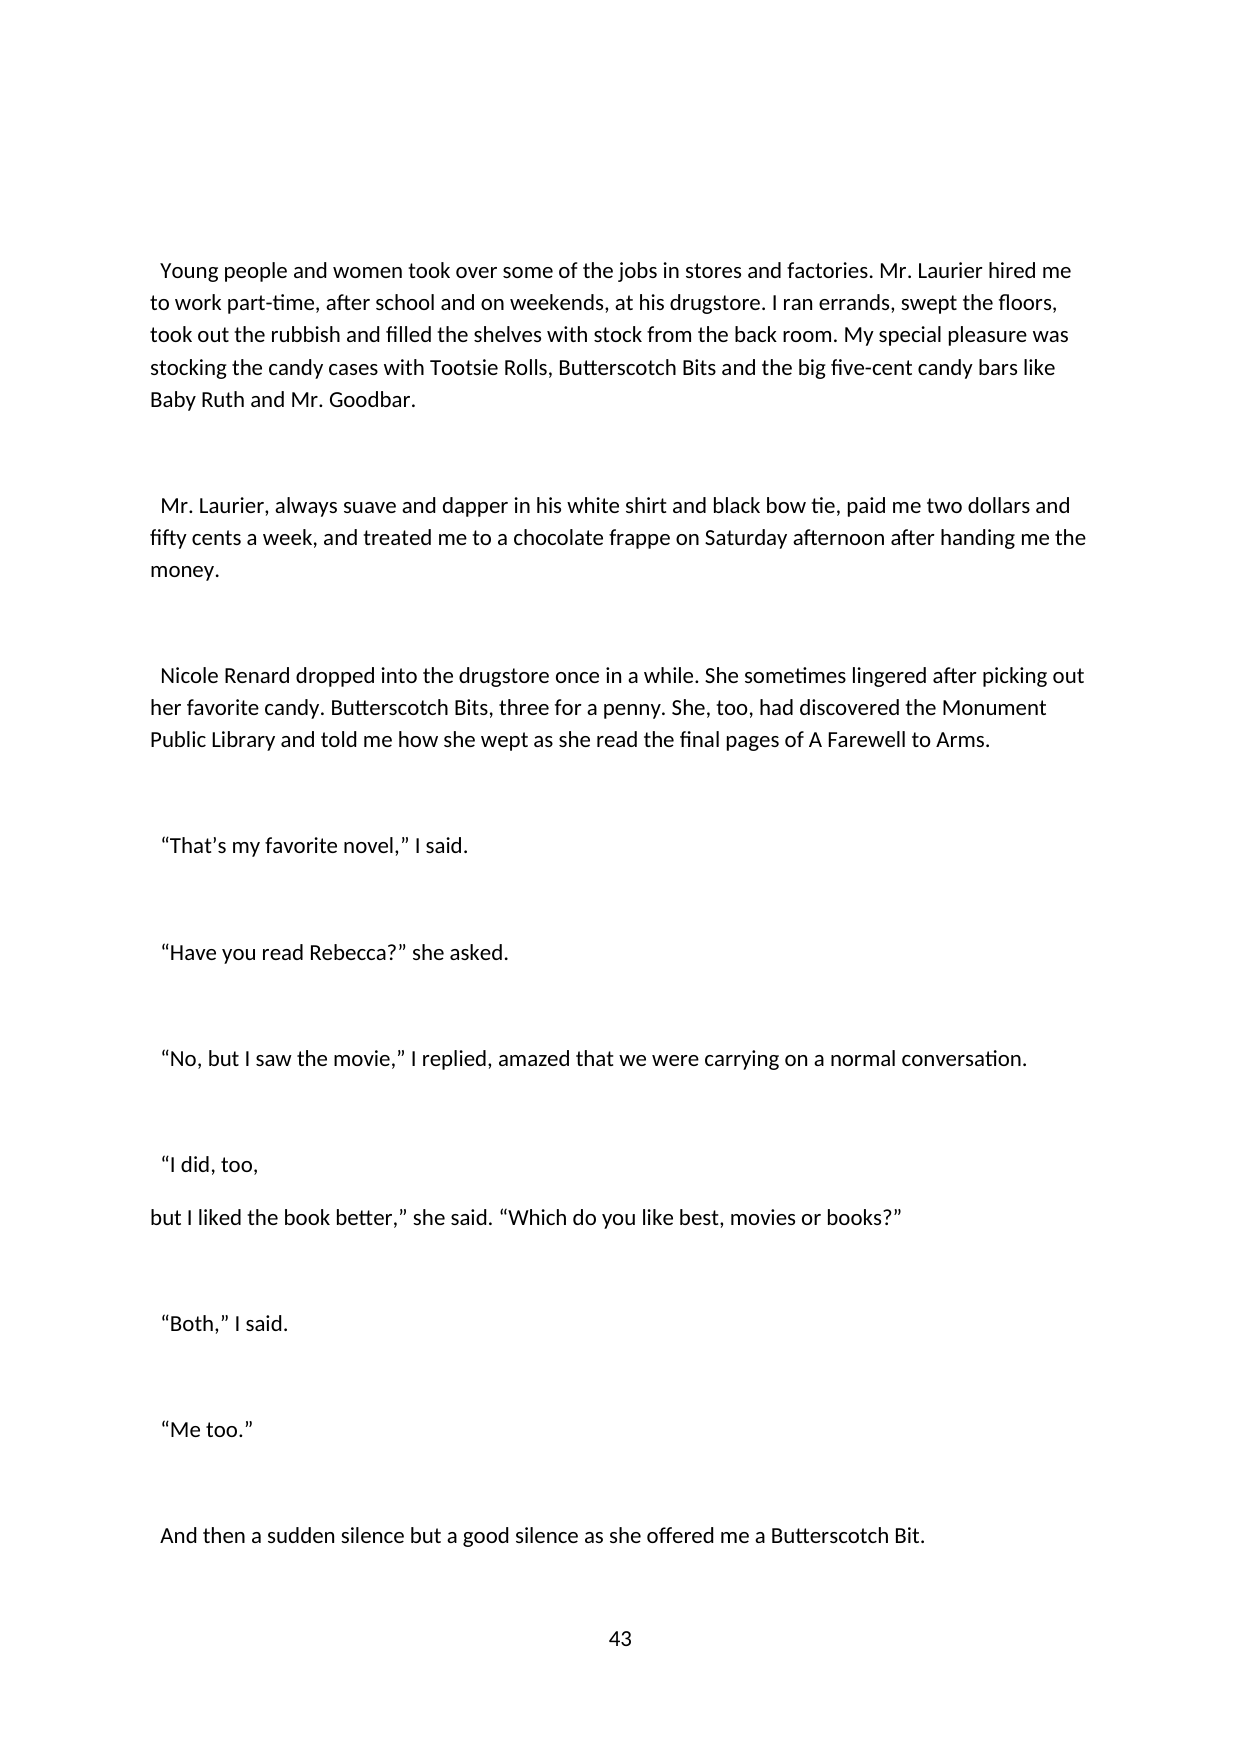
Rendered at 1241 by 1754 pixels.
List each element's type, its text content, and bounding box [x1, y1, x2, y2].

text And then a sudden silence but a good silence as she offered me a Butterscotch Bit. [150, 1521, 1090, 1549]
text Mr. Laurier, always suave and dapper in his white shirt and black bow tie, paid me two dollars and fifty cents a week, and treated me to a chocolate frappe on Saturday afternoon after handing me the money. [150, 491, 1090, 583]
text “I did, too, [150, 1150, 1090, 1178]
text Nicole Renard dropped into the drugstore once in a while. She sometimes lingered after picking out her favorite candy. Butterscotch Bits, three for a penny. She, too, had discovered the Monument Public Library and told me how she wept as she read the final pages of A Farewell to Arms. [150, 661, 1090, 754]
text “Both,” I said. [150, 1309, 1090, 1337]
text “No, but I saw the movie,” I replied, amazed that we were carrying on a normal conversation. [150, 1044, 1090, 1072]
text “Me too.” [150, 1415, 1090, 1443]
text “That’s my favorite novel,” I said. [150, 832, 1090, 860]
text Young people and women took over some of the jobs in stores and factories. Mr. Laurier hired me to work part-time, after school and on weekends, at his drugstore. I ran errands, swept the floors, took out the rubbish and filled the shelves with stock from the back room. My special pleasure was stocking the candy cases with Tootsie Rolls, Butterscotch Bits and the big five-cent candy bars like Baby Ruth and Mr. Goodbar. [150, 256, 1090, 413]
text “Have you read Rebecca?” she asked. [150, 938, 1090, 966]
text but I liked the book better,” she said. “Which do you like best, movies or books?” [150, 1203, 1090, 1231]
